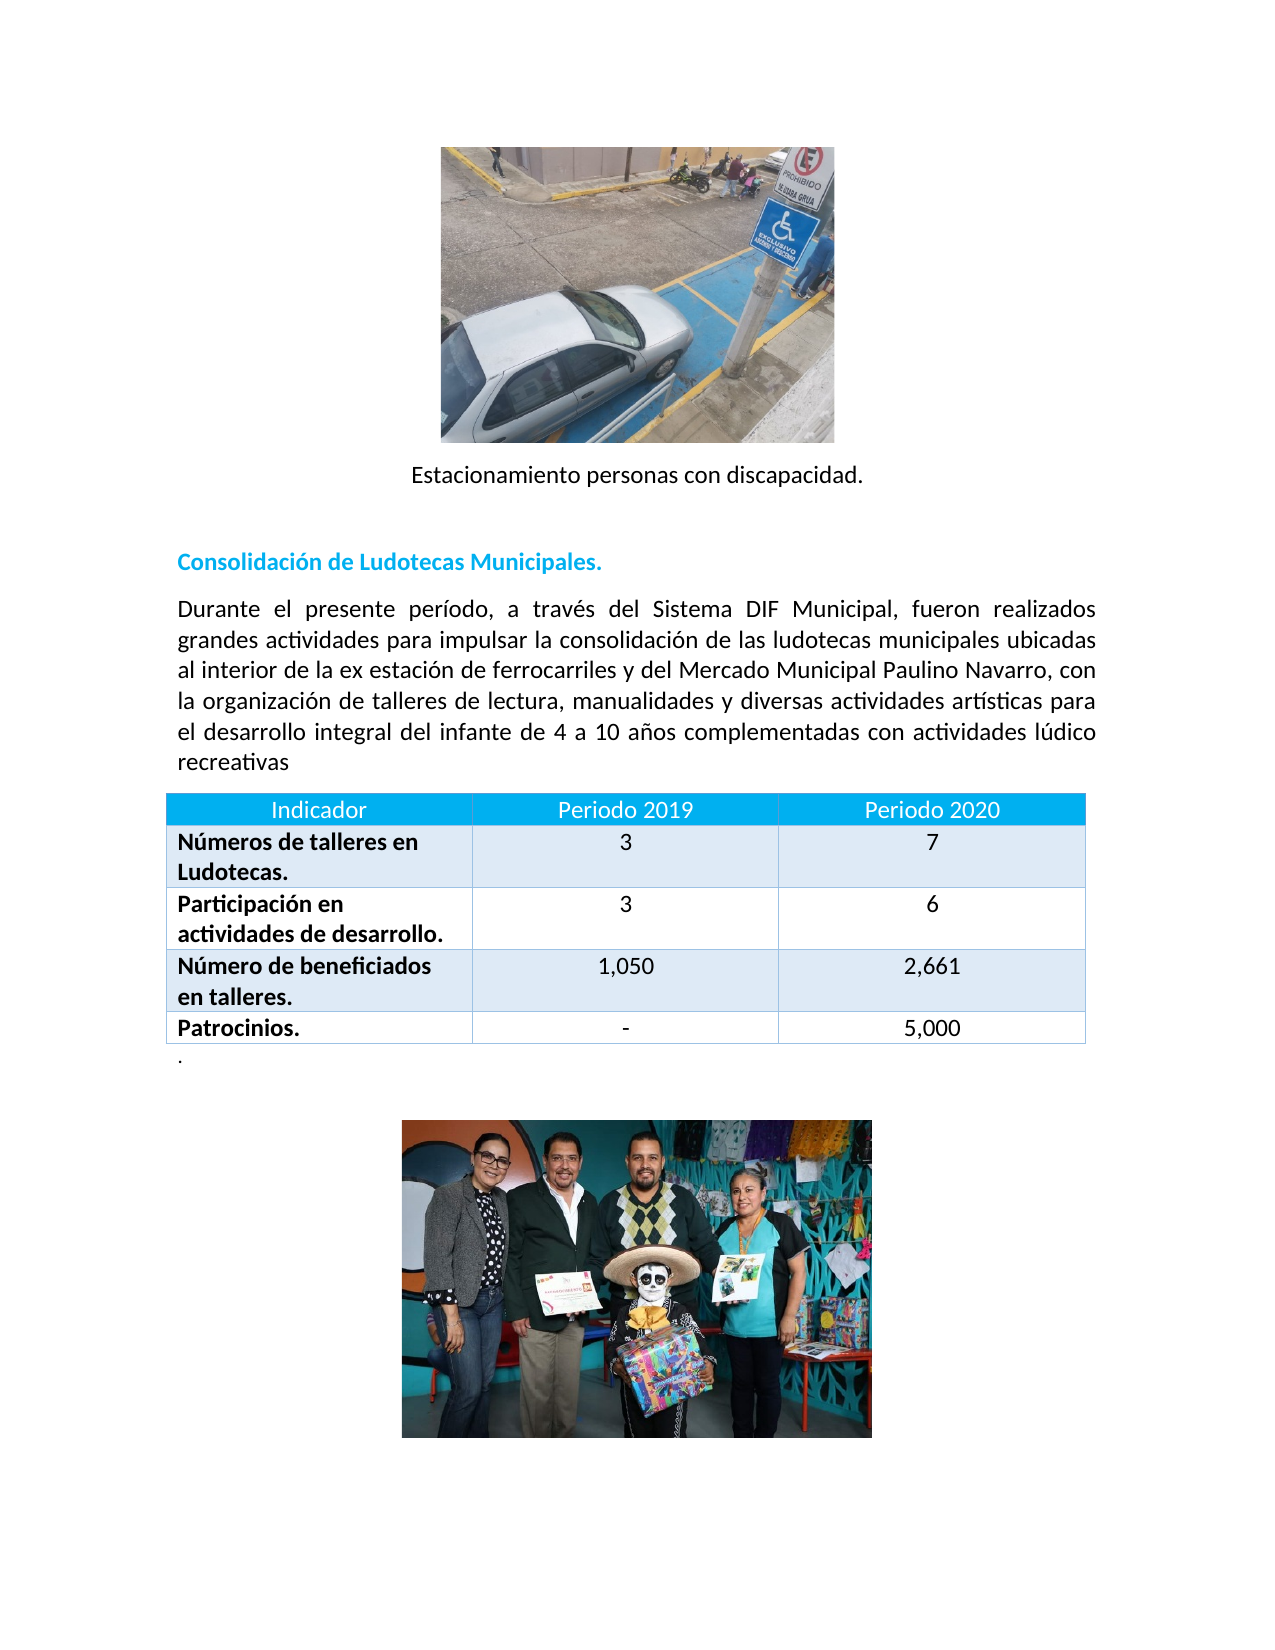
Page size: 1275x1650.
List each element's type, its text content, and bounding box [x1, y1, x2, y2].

table_cell 2,661 [779, 950, 1085, 1011]
table_cell Patrocinios. [167, 1012, 472, 1043]
text Estacionamiento personas con discapacidad. [177, 459, 1098, 490]
text Consolidación de Ludotecas Municipales. [177, 546, 1098, 577]
table_cell Participación en actividades de desarrollo. [167, 888, 472, 949]
picture [400, 1120, 872, 1437]
table_cell 3 [473, 888, 778, 949]
text . [177, 1044, 1098, 1069]
text Durante el presente período, a través del Sistema DIF Municipal, fueron realizados grandes actividades para impulsar la consolidación de las ludotecas municipales ubicadas al interior de la ex estación de ferrocarriles y del Mercado Municipal Paulino Navarro, con la organización de talleres de lectura, manualidades y diversas actividades artísticas para el desarrollo integral del infante de 4 a 10 años complementadas con actividades lúdico recreativas [177, 593, 1098, 777]
table_cell 7 [779, 826, 1085, 887]
picture [440, 147, 835, 443]
table_cell 5,000 [779, 1012, 1085, 1043]
table_header Indicador [167, 794, 472, 825]
table_header Periodo 2019 [473, 794, 778, 825]
table_cell Números de talleres en Ludotecas. [167, 826, 472, 887]
table_cell - [473, 1012, 778, 1043]
table_cell 6 [779, 888, 1085, 949]
table_header Periodo 2020 [779, 794, 1085, 825]
table_cell Número de beneficiados en talleres. [167, 950, 472, 1011]
table_cell 1,050 [473, 950, 778, 1011]
table_cell 3 [473, 826, 778, 887]
